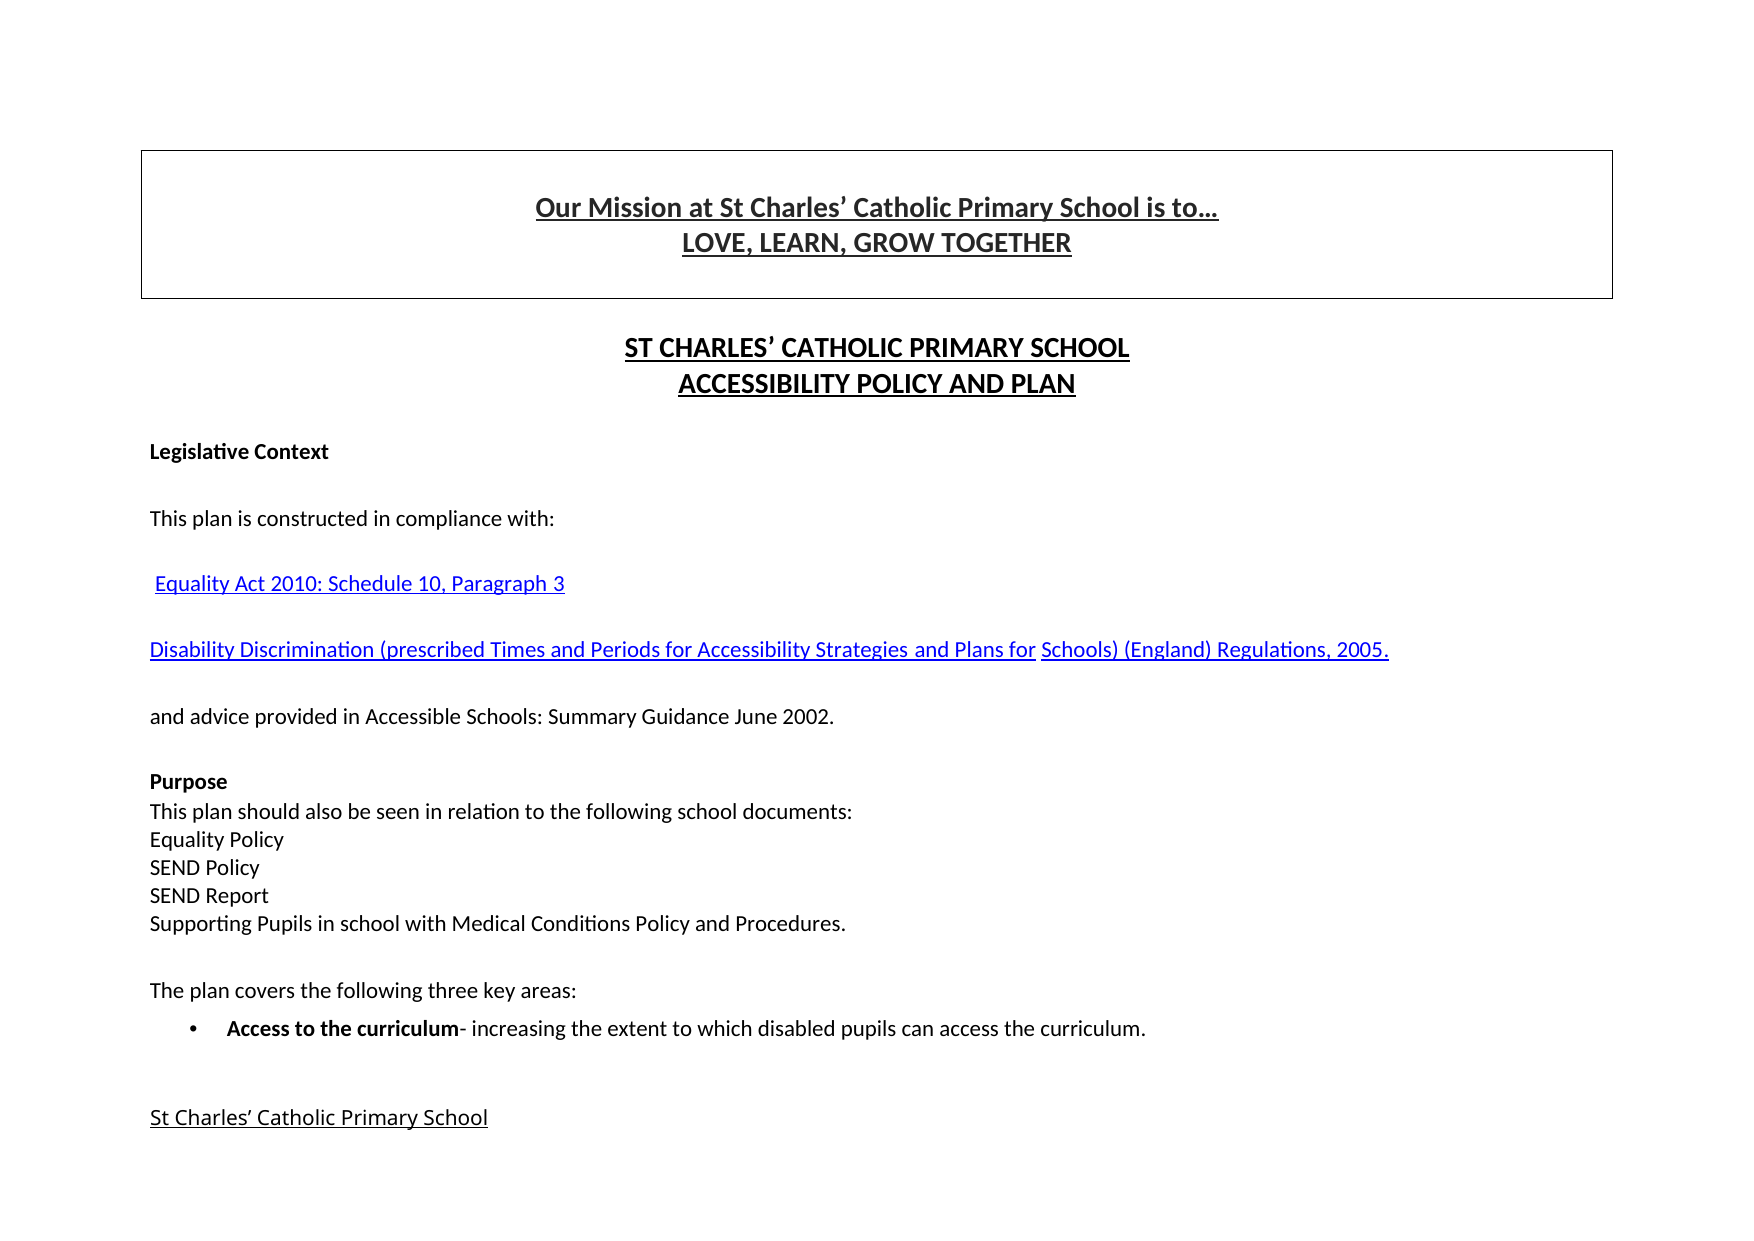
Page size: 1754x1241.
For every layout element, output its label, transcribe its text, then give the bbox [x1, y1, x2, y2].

text Equality Act 2010: Schedule 10, Paragraph 3 [149, 569, 1604, 597]
text SEND Report [149, 881, 1604, 909]
text ACCESSIBILITY POLICY AND PLAN [150, 365, 1604, 401]
text This plan should also be seen in relation to the following school documents: [149, 797, 1604, 825]
list Access to the curriculum- increasing the extent to which disabled pupils can access the curriculum. [189, 1014, 1604, 1042]
text Supporting Pupils in school with Medical Conditions Policy and Procedures. [149, 909, 1604, 937]
text LOVE, LEARN, GROW TOGETHER [150, 224, 1604, 260]
text SEND Policy [149, 853, 1604, 881]
text Legislative Context [149, 437, 1604, 465]
text Purpose [149, 767, 1604, 795]
text ST CHARLES’ CATHOLIC PRIMARY SCHOOL [150, 329, 1604, 365]
text Disability Discrimination (prescribed Times and Periods for Accessibility Strategies and Plans for Schools) (England) Regulations, 2005. [149, 635, 1604, 663]
text Our Mission at St Charles’ Catholic Primary School is to… [150, 189, 1604, 224]
text and advice provided in Accessible Schools: Summary Guidance June 2002. [149, 702, 1604, 730]
text The plan covers the following three key areas: [149, 976, 1604, 1004]
text Equality Policy [149, 825, 1604, 853]
text This plan is constructed in compliance with: [149, 504, 1604, 532]
